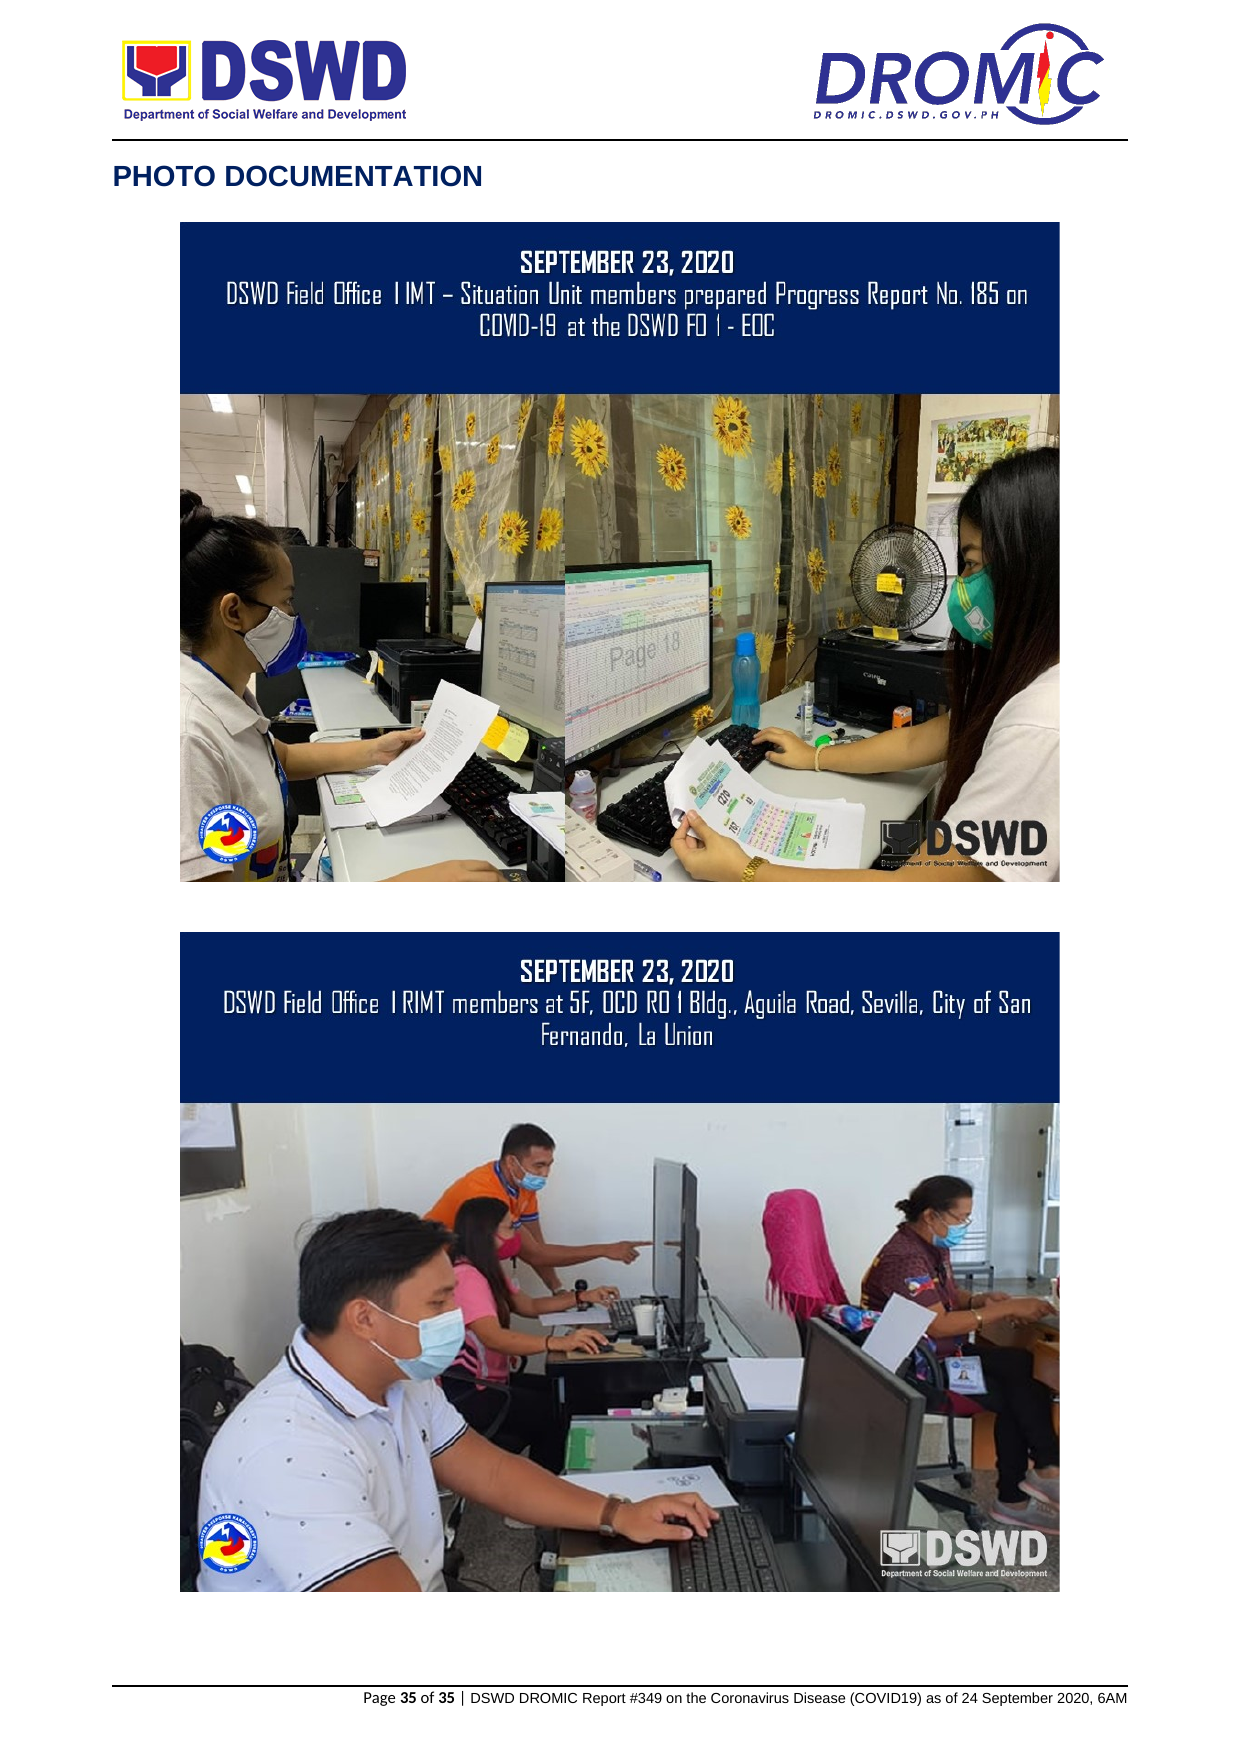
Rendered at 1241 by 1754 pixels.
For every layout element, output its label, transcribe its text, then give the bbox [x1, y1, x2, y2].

text PHOTO DOCUMENTATION [112, 159, 1128, 192]
picture [180, 932, 1060, 1592]
picture [781, 23, 1133, 125]
picture [180, 222, 1060, 882]
picture [112, 37, 416, 125]
